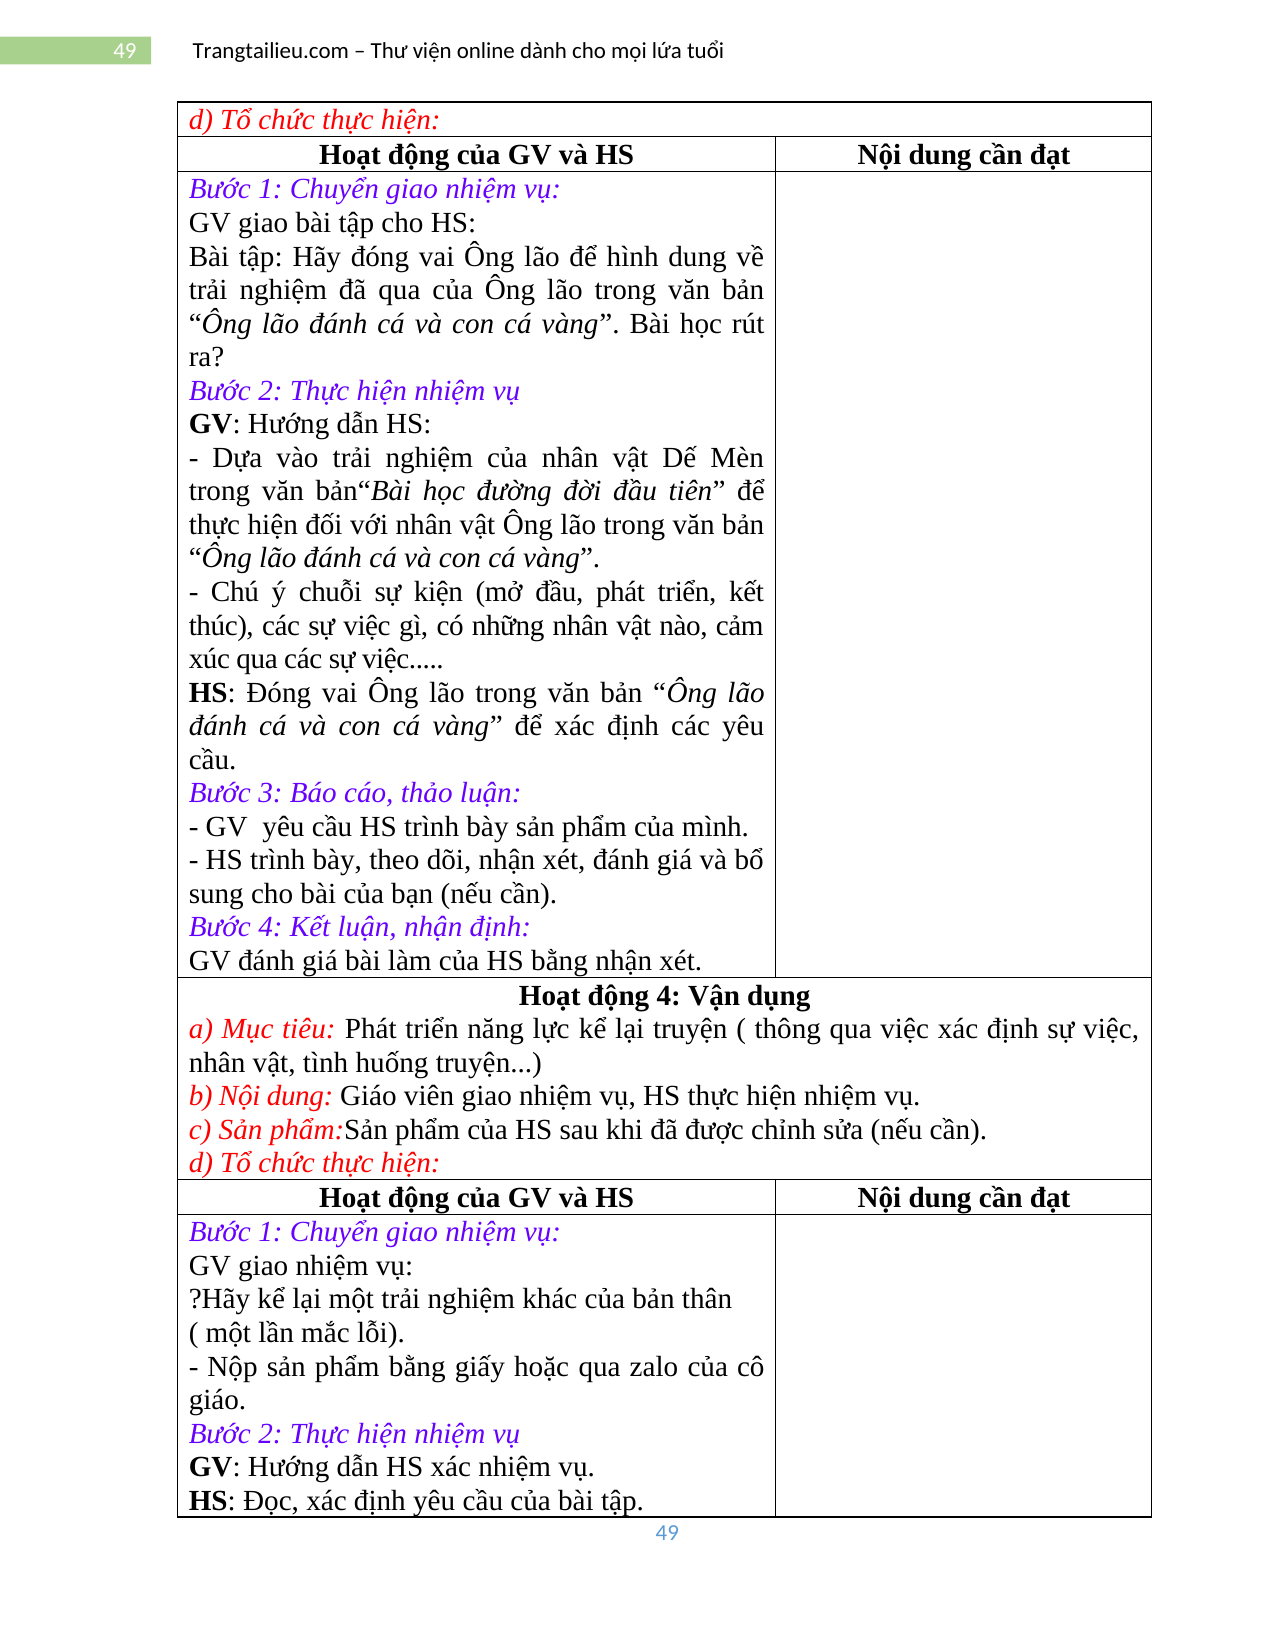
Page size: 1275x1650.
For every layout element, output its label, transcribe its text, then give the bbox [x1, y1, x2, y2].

table_cell Nội dung cần đạt [776, 1180, 1151, 1213]
table_cell Hoạt động của GV và HS [178, 1180, 775, 1213]
table_cell Hoạt động của GV và HS [178, 137, 775, 171]
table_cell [178, 103, 1151, 136]
table_cell Bước 1: Chuyển giao nhiệm vụ: GV giao bài tập cho HS: Bài tập: Hãy đóng vai Ông lão để hình dung về trải nghiệm đã qua của Ông lão trong văn bản “Ông lão đánh cá và con cá vàng”. Bài học rút ra? Bước 2: Thực hiện nhiệm vụ GV: Hướng dẫn HS: - Dựa vào trải nghiệm của nhân vật Dế Mèn trong văn bản“Bài học đường đời đầu tiên” để thực hiện đối với nhân vật Ông lão trong văn bản “Ông lão đánh cá và con cá vàng”. - Chú ý chuỗi sự kiện (mở đầu, phát triển, kết thúc), các sự việc gì, có những nhân vật nào, cảm xúc qua các sự việc..... HS: Đóng vai Ông lão trong văn bản “Ông lão đánh cá và con cá vàng” để xác định các yêu cầu. Bước 3: Báo cáo, thảo luận: - GV yêu cầu HS trình bày sản phẩm của mình. - HS trình bày, theo dõi, nhận xét, đánh giá và bổ sung cho bài của bạn (nếu cần). Bước 4: Kết luận, nhận định: GV đánh giá bài làm của HS bằng nhận xét. [178, 172, 775, 977]
table_cell [776, 172, 1151, 977]
table_cell [776, 1215, 1151, 1516]
table_cell Hoạt động 4: Vận dụng a) Mục tiêu: Phát triển năng lực kể lại truyện ( thông qua việc xác định sự việc, nhân vật, tình huống truyện...) b) Nội dung: Giáo viên giao nhiệm vụ, HS thực hiện nhiệm vụ. c) Sản phẩm:Sản phẩm của HS sau khi đã được chỉnh sửa (nếu cần). d) Tổ chức thực hiện: [178, 978, 1151, 1179]
table_cell Nội dung cần đạt [776, 137, 1151, 171]
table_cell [178, 1215, 775, 1516]
